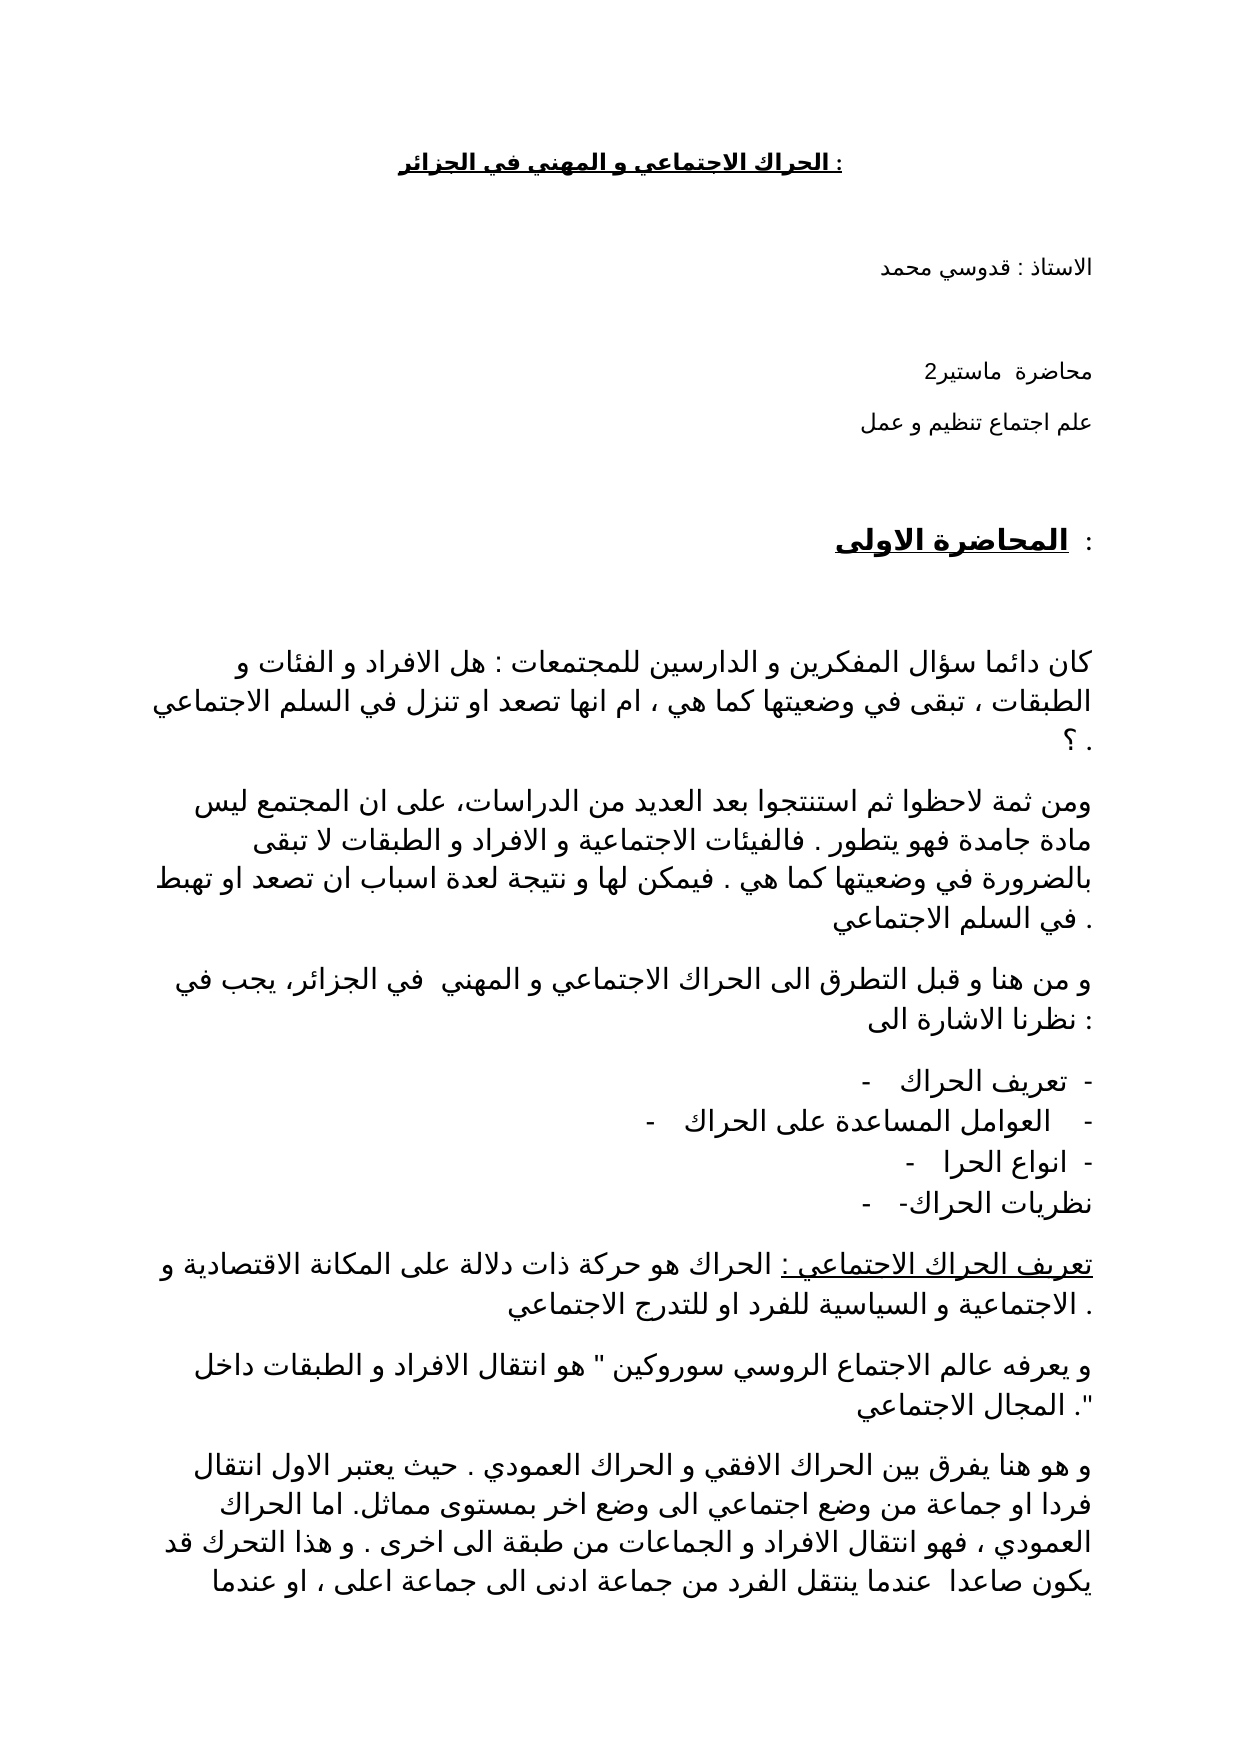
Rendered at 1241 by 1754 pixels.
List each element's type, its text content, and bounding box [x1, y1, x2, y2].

text و يعرفه عالم الاجتماع الروسي سوروكين " هو انتقال الافراد و الطبقات داخل المجال الاجتماعي ." [148, 1348, 1093, 1422]
text الحراك الاجتماعي و المهني في الجزائر : [148, 148, 1093, 176]
list العوامل المساعدة على الحراك - [160, 1103, 1093, 1139]
text علم اجتماع تنظيم و عمل [148, 409, 1093, 435]
text محاضرة ماستير2 [148, 358, 1093, 384]
text ومن ثمة لاحظوا ثم استنتجوا بعد العديد من الدراسات، على ان المجتمع ليس مادة جامدة فهو يتطور . فالفيئات الاجتماعية و الافراد و الطبقات لا تبقى بالضرورة في وضعيتها كما هي . فيمكن لها و نتيجة لعدة اسباب ان تصعد او تهبط في السلم الاجتماعي . [148, 784, 1093, 936]
text المحاضرة الاولى : [148, 522, 1093, 557]
text كان دائما سؤال المفكرين و الدارسين للمجتمعات : هل الافراد و الفئات و الطبقات ، تبقى في وضعيتها كما هي ، ام انها تصعد او تنزل في السلم الاجتماعي ؟ . [148, 645, 1093, 758]
list -نظريات الحراك [160, 1185, 1093, 1221]
text الاستاذ : قدوسي محمد [148, 254, 1093, 280]
text و من هنا و قبل التطرق الى الحراك الاجتماعي و المهني في الجزائر، يجب في نظرنا الاشارة الى : [148, 962, 1093, 1036]
text تعريف الحراك الاجتماعي : الحراك هو حركة ذات دلالة على المكانة الاقتصادية و الاجتماعية و السياسية للفرد او للتدرج الاجتماعي . [148, 1247, 1093, 1322]
list انواع الحرا - [160, 1144, 1093, 1180]
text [148, 1448, 1093, 1598]
list تعريف الحراك - [160, 1063, 1093, 1098]
